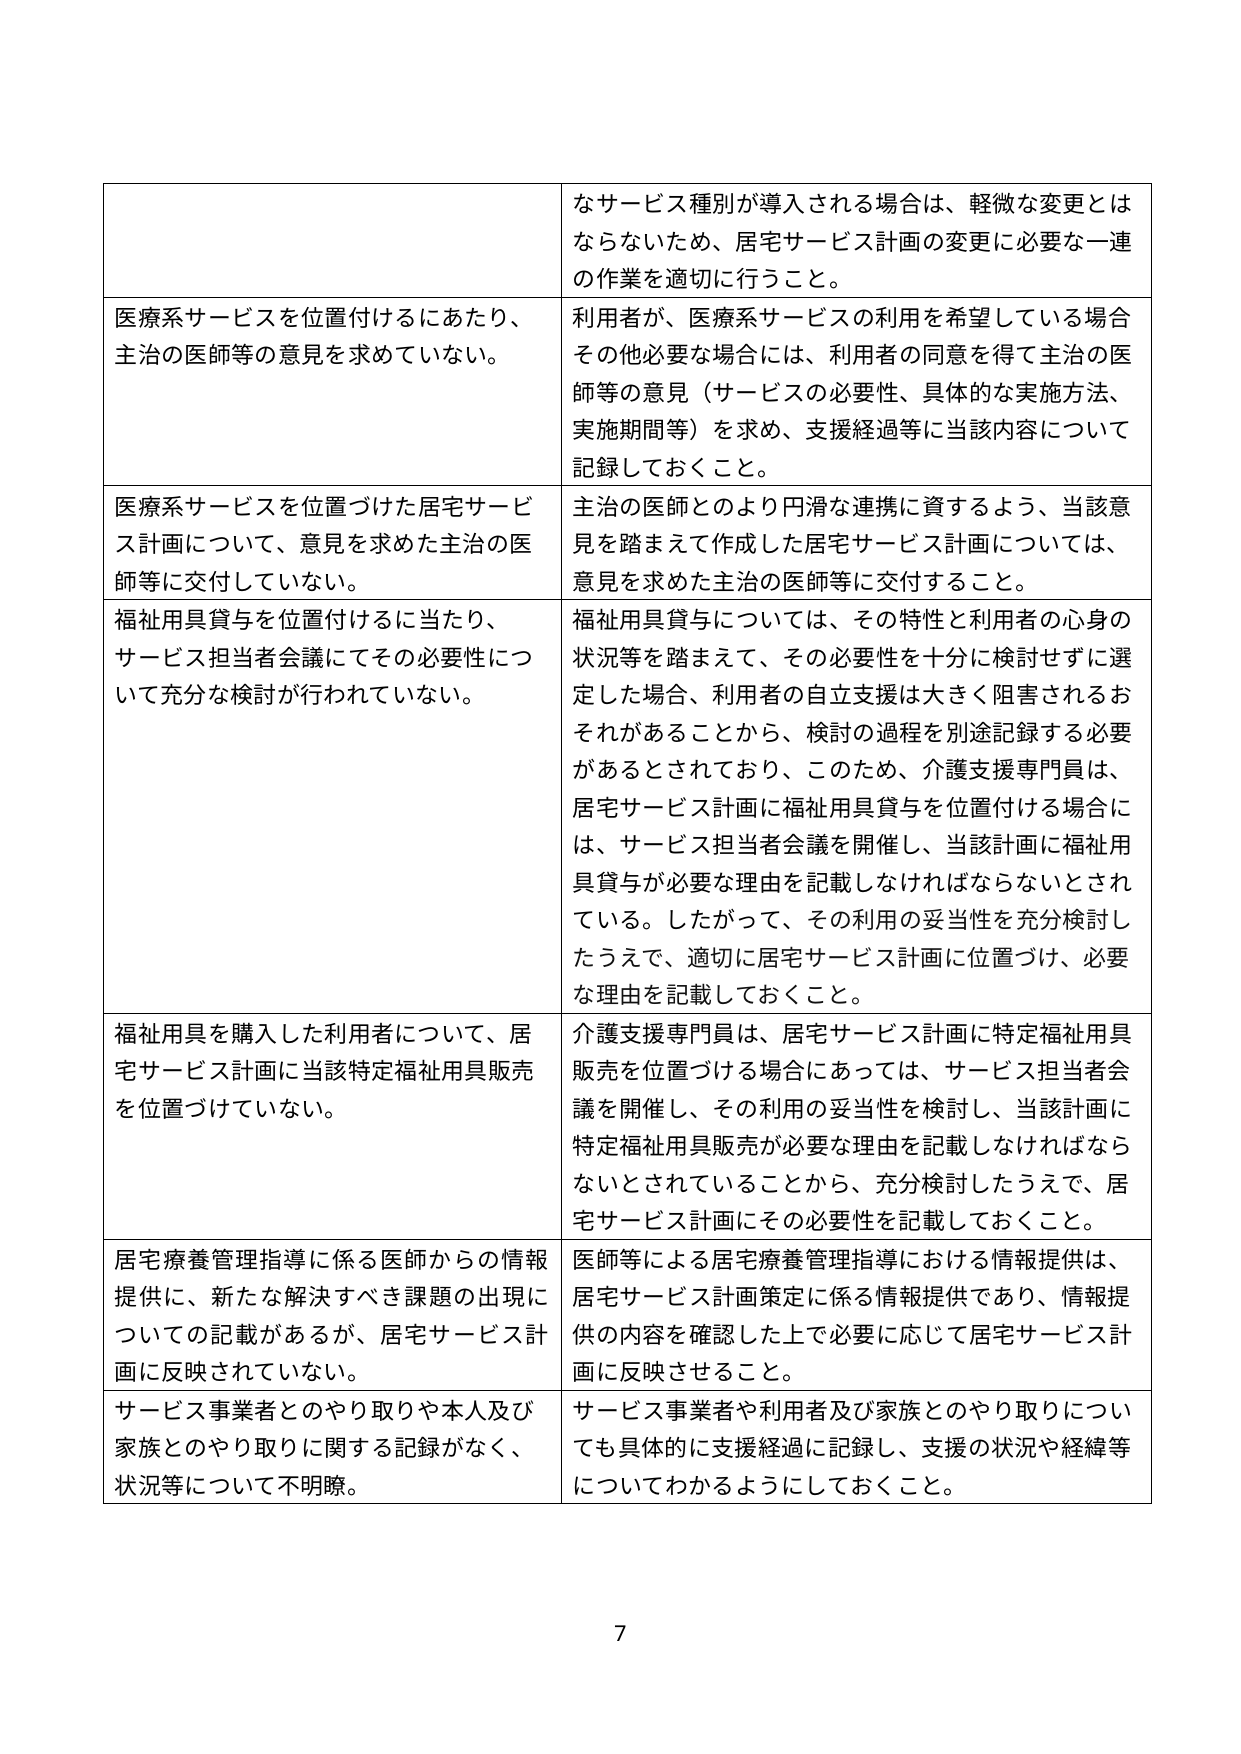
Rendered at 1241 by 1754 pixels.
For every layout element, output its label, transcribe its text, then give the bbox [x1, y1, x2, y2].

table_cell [104, 184, 561, 297]
table_cell 主治の医師とのより円滑な連携に資するよう、当該意見を踏まえて作成した居宅サービス計画については、意見を求めた主治の医師等に交付すること。 [562, 486, 1151, 599]
table_cell 福祉用具貸与を位置付けるに当たり、サービス担当者会議にてその必要性について充分な検討が行われていない。 [104, 600, 561, 1012]
table_cell 福祉用具を購入した利用者について、居宅サービス計画に当該特定福祉用具販売を位置づけていない。 [104, 1014, 561, 1238]
table_cell 医師等による居宅療養管理指導における情報提供は、居宅サービス計画策定に係る情報提供であり、情報提供の内容を確認した上で必要に応じて居宅サービス計画に反映させること。 [562, 1240, 1151, 1389]
table_cell サービス事業者とのやり取りや本人及び家族とのやり取りに関する記録がなく、状況等について不明瞭。 [104, 1391, 561, 1503]
table_cell 医療系サービスを位置づけた居宅サービス計画について、意見を求めた主治の医師等に交付していない。 [104, 486, 561, 599]
table_cell 医療系サービスを位置付けるにあたり、主治の医師等の意見を求めていない。 [104, 298, 561, 485]
table_cell 福祉用具貸与については、その特性と利用者の心身の状況等を踏まえて、その必要性を十分に検討せずに選定した場合、利用者の自立支援は大きく阻害されるおそれがあることから、検討の過程を別途記録する必要があるとされており、このため、介護支援専門員は、居宅サービス計画に福祉用具貸与を位置付ける場合には、サービス担当者会議を開催し、当該計画に福祉用具貸与が必要な理由を記載しなければならないとされている。したがって、その利用の妥当性を充分検討したうえで、適切に居宅サービス計画に位置づけ、必要な理由を記載しておくこと。 [562, 600, 1151, 1012]
table_cell サービス事業者や利用者及び家族とのやり取りについても具体的に支援経過に記録し、支援の状況や経緯等についてわかるようにしておくこと。 [562, 1391, 1151, 1503]
table_cell 介護支援専門員は、居宅サービス計画に特定福祉用具販売を位置づける場合にあっては、サービス担当者会議を開催し、その利用の妥当性を検討し、当該計画に特定福祉用具販売が必要な理由を記載しなければならないとされていることから、充分検討したうえで、居宅サービス計画にその必要性を記載しておくこと。 [562, 1014, 1151, 1238]
table_cell 利用者が、医療系サービスの利用を希望している場合その他必要な場合には、利用者の同意を得て主治の医師等の意見（サービスの必要性、具体的な実施方法、実施期間等）を求め、支援経過等に当該内容について記録しておくこと。 [562, 298, 1151, 485]
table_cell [562, 184, 1151, 297]
table_cell 居宅療養管理指導に係る医師からの情報提供に、新たな解決すべき課題の出現についての記載があるが、居宅サービス計画に反映されていない。 [104, 1240, 561, 1389]
